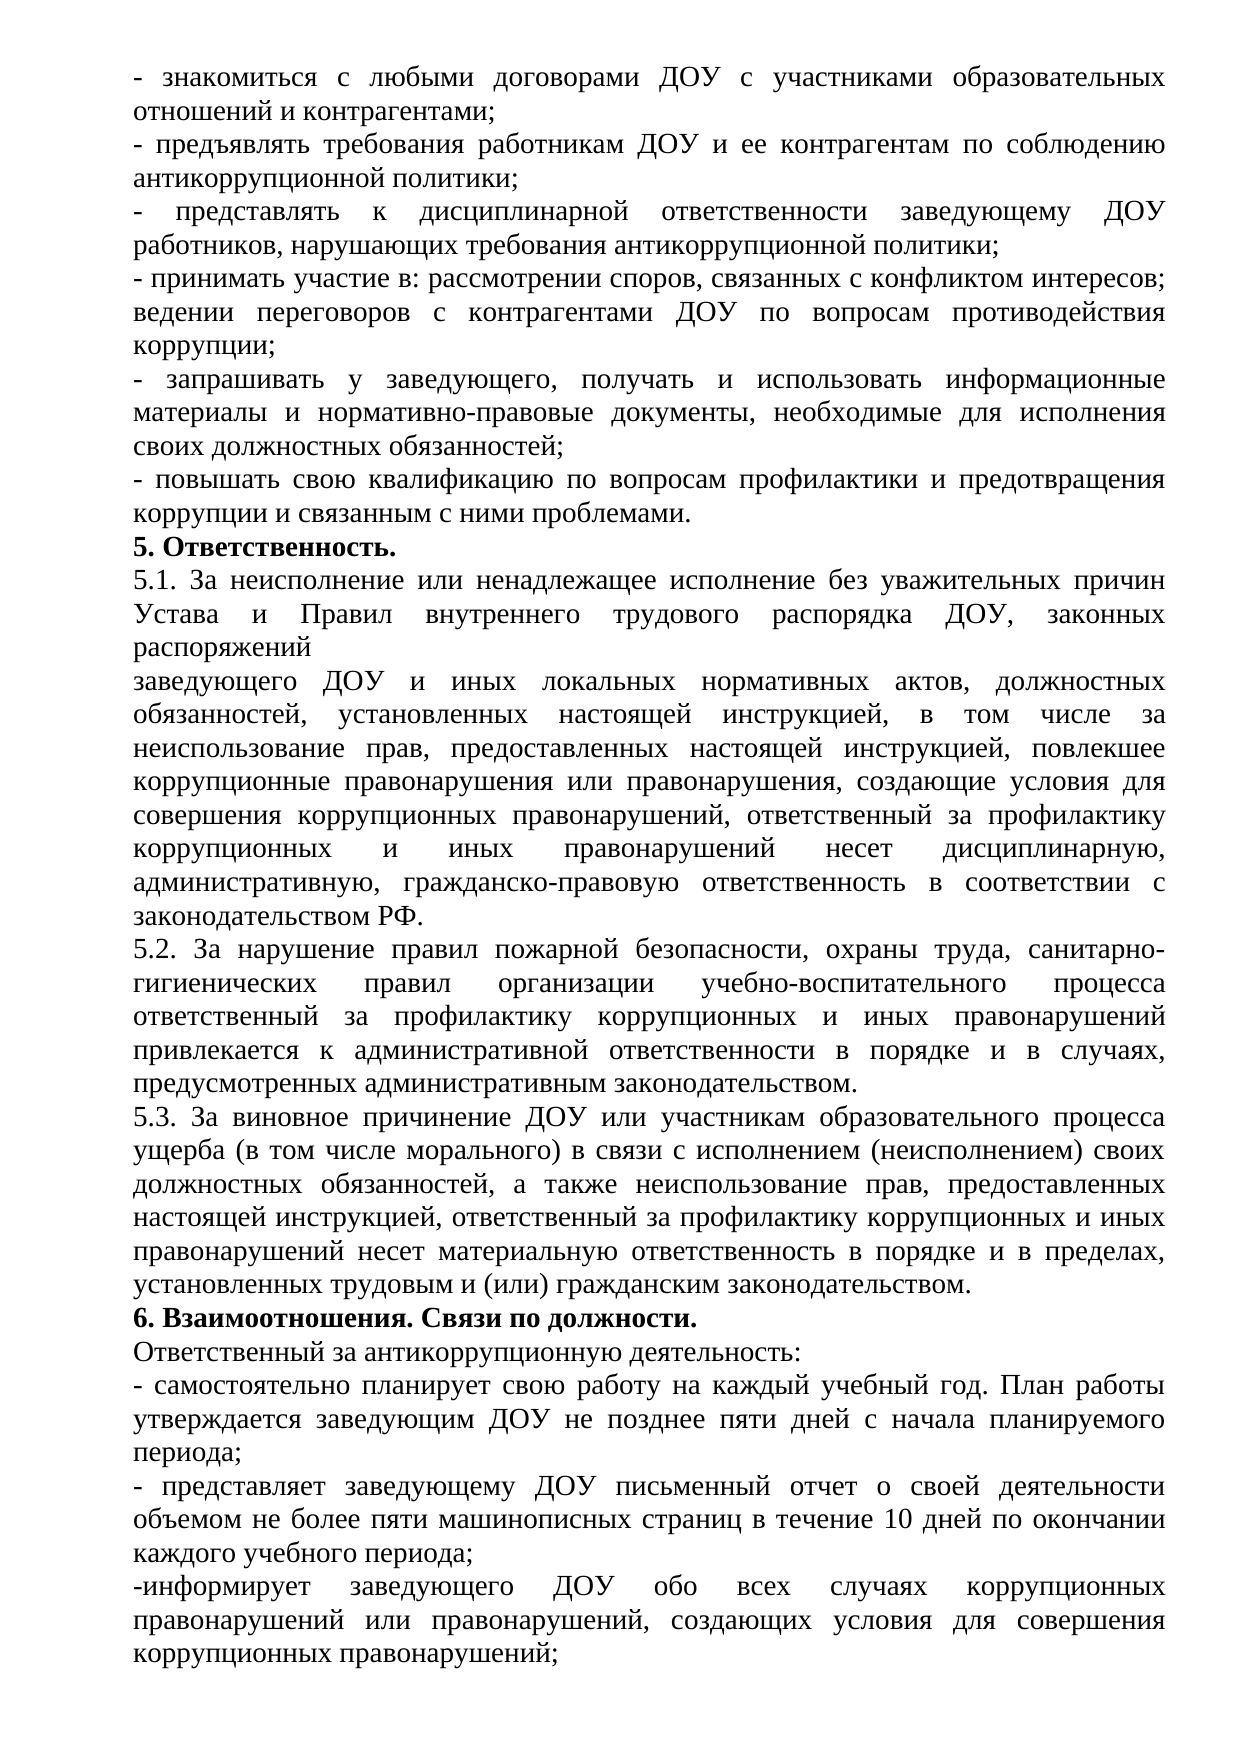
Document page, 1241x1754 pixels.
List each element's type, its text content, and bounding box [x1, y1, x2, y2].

list 5.2. За нарушение правил пожарной безопасности, охраны труда, санитарно-гигиенических правил организации учебно-воспитательного процесса ответственный за профилактику коррупционных и иных правонарушений привлекается к административной ответственности в порядке и в случаях, предусмотренных административным законодательством. [133, 931, 1167, 1099]
list - самостоятельно планирует свою работу на каждый учебный год. План работы утверждается заведующим ДОУ не позднее пяти дней с начала планируемого периода; [133, 1367, 1167, 1468]
list - предъявлять требования работникам ДОУ и ее контрагентам по соблюдению антикоррупционной политики; [133, 126, 1167, 193]
list -информирует заведующего ДОУ обо всех случаях коррупционных правонарушений или правонарушений, создающих условия для совершения коррупционных правонарушений; [133, 1568, 1167, 1669]
list 5. Ответственность. [133, 529, 1167, 562]
list Ответственный за антикоррупционную деятельность: [133, 1334, 1167, 1367]
list 5.1. За неисполнение или ненадлежащее исполнение без уважительных причин Устава и Правил внутреннего трудового распорядка ДОУ, законных распоряжений заведующего ДОУ и иных локальных нормативных актов, должностных обязанностей, установленных настоящей инструкцией, в том числе за неиспользование прав, предоставленных настоящей инструкцией, повлекшее коррупционные правонарушения или правонарушения, создающие условия для совершения коррупционных правонарушений, ответственный за профилактику коррупционных и иных правонарушений несет дисциплинарную, административную, гражданско-правовую ответственность в соответствии с законодательством РФ. [133, 562, 1167, 931]
list - представлять к дисциплинарной ответственности заведующему ДОУ работников, нарушающих требования антикоррупционной политики; [133, 193, 1167, 260]
list - повышать свою квалификацию по вопросам профилактики и предотвращения коррупции и связанным с ними проблемами. [133, 462, 1167, 529]
list 6. Взаимоотношения. Связи по должности. [133, 1300, 1167, 1334]
list 5.3. За виновное причинение ДОУ или участникам образовательного процесса ущерба (в том числе морального) в связи с исполнением (неисполнением) своих должностных обязанностей, а также неиспользование прав, предоставленных настоящей инструкцией, ответственный за профилактику коррупционных и иных правонарушений несет материальную ответственность в порядке и в пределах, установленных трудовым и (или) гражданским законодательством. [133, 1099, 1167, 1300]
list - представляет заведующему ДОУ письменный отчет о своей деятельности объемом не более пяти машинописных страниц в течение 10 дней по окончании каждого учебного периода; [133, 1468, 1167, 1568]
list - знакомиться с любыми договорами ДОУ с участниками образовательных отношений и контрагентами; [133, 59, 1167, 126]
list - принимать участие в: рассмотрении споров, связанных с конфликтом интересов; ведении переговоров с контрагентами ДОУ по вопросам противодействия коррупции; - запрашивать у заведующего, получать и использовать информационные материалы и нормативно-правовые документы, необходимые для исполнения своих должностных обязанностей; [133, 260, 1167, 462]
